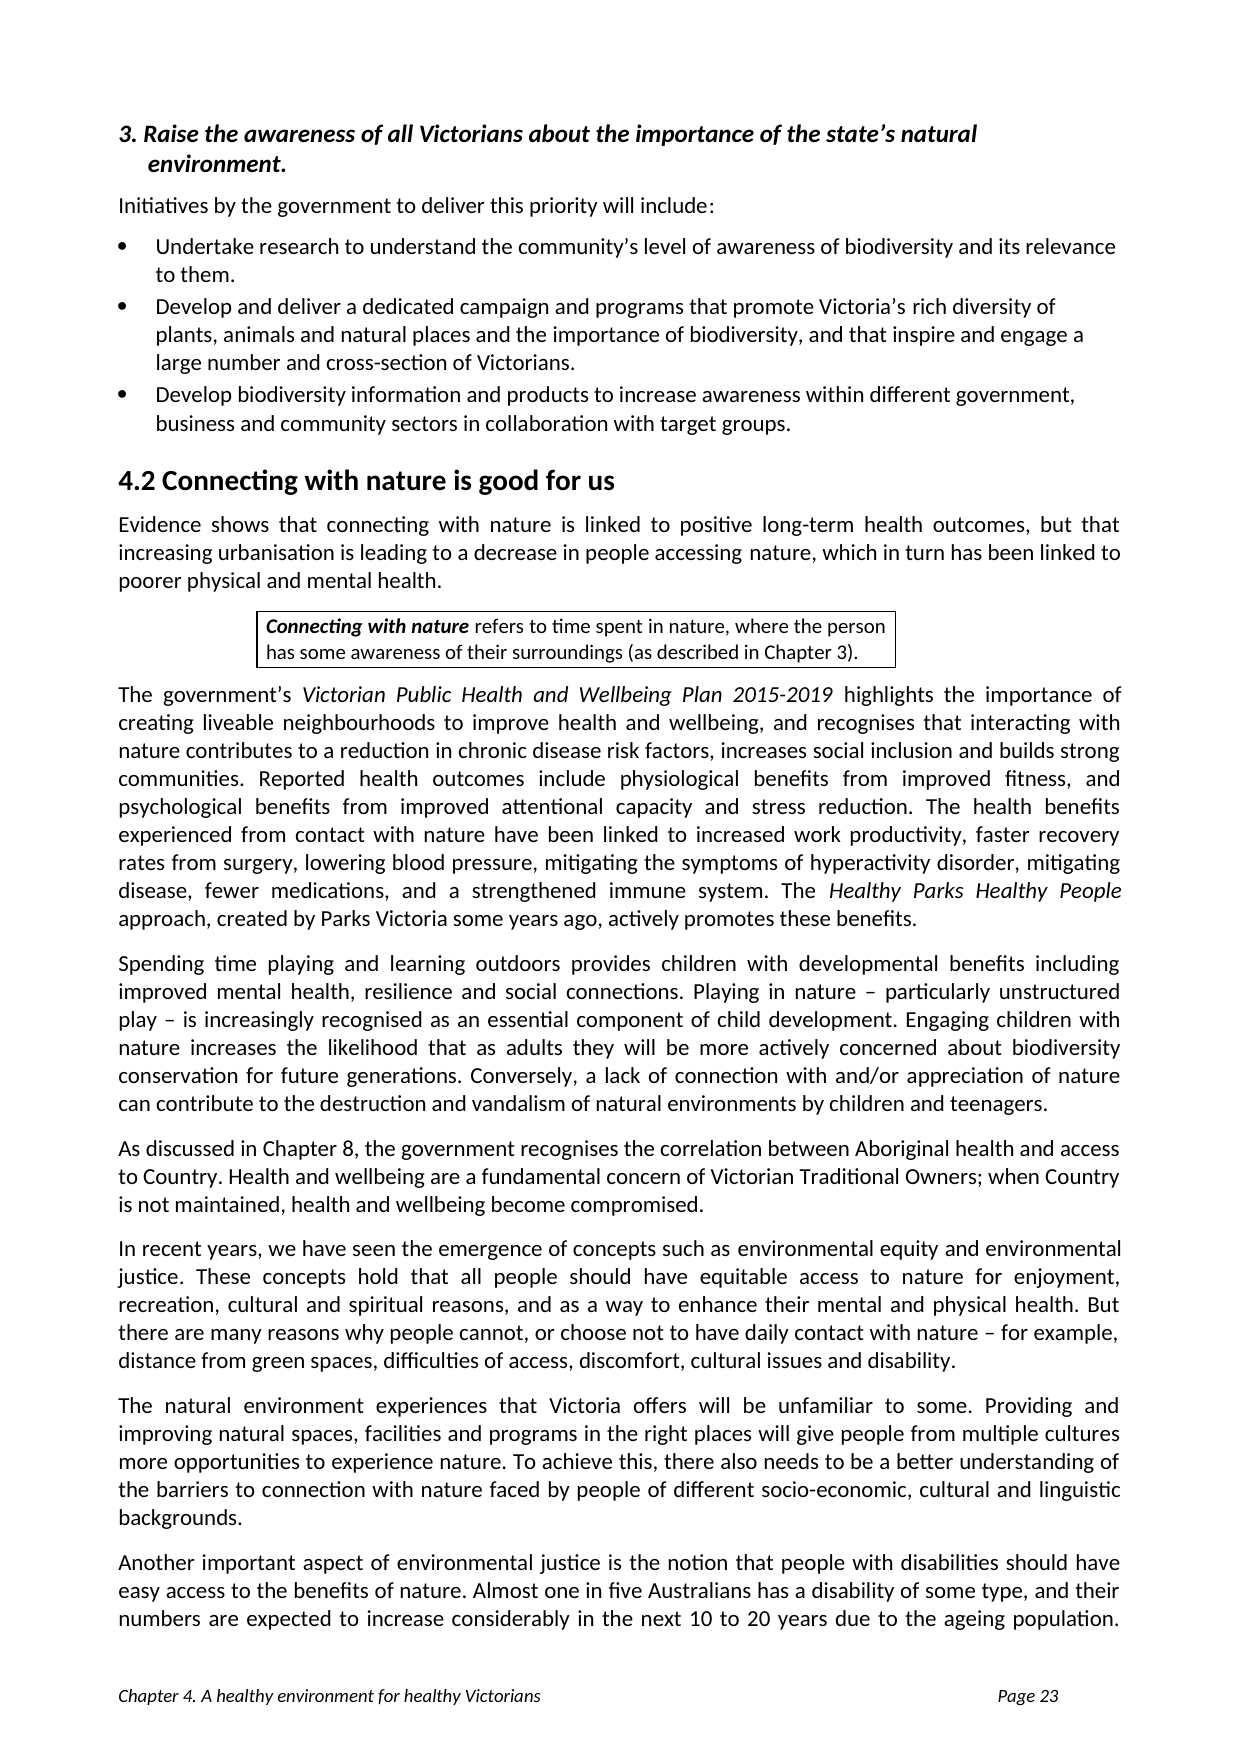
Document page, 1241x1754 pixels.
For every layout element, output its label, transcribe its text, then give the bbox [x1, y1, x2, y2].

text In recent years, we have seen the emergence of concepts such as environmental equity and environmental justice. These concepts hold that all people should have equitable access to nature for enjoyment, recreation, cultural and spiritual reasons, and as a way to enhance their mental and physical health. But there are many reasons why people cannot, or choose not to have daily contact with nature – for example, distance from green spaces, difficulties of access, discomfort, cultural issues and disability. [118, 1234, 1122, 1374]
list Undertake research to understand the community’s level of awareness of biodiversity and its relevance to them. [118, 232, 1122, 288]
text 3. Raise the awareness of all Victorians about the importance of the state’s natural environment. [118, 118, 1122, 179]
text As discussed in Chapter 8, the government recognises the correlation between Aboriginal health and access to Country. Health and wellbeing are a fundamental concern of Victorian Traditional Owners; when Country is not maintained, health and wellbeing become compromised. [118, 1134, 1122, 1218]
text The government’s Victorian Public Health and Wellbeing Plan 2015-2019 highlights the importance of creating liveable neighbourhoods to improve health and wellbeing, and recognises that interacting with nature contributes to a reduction in chronic disease risk factors, increases social inclusion and builds strong communities. Reported health outcomes include physiological benefits from improved fitness, and psychological benefits from improved attentional capacity and stress reduction. The health benefits experienced from contact with nature have been linked to increased work productivity, faster recovery rates from surgery, lowering blood pressure, mitigating the symptoms of hyperactivity disorder, mitigating disease, fewer medications, and a strengthened immune system. The Healthy Parks Healthy People approach, created by Parks Victoria some years ago, actively promotes these benefits. [118, 680, 1122, 932]
text Spending time playing and learning outdoors provides children with developmental benefits including improved mental health, resilience and social connections. Playing in nature – particularly unstructured play – is increasingly recognised as an essential component of child development. Engaging children with nature increases the likelihood that as adults they will be more actively concerned about biodiversity conservation for future generations. Conversely, a lack of connection with and/or appreciation of nature can contribute to the destruction and vandalism of natural environments by children and teenagers. [118, 949, 1122, 1117]
text The natural environment experiences that Victoria offers will be unfamiliar to some. Providing and improving natural spaces, facilities and programs in the right places will give people from multiple cultures more opportunities to experience nature. To achieve this, there also needs to be a better understanding of the barriers to connection with nature faced by people of different socio-economic, cultural and linguistic backgrounds. [118, 1391, 1122, 1531]
subtitle 4.2 Connecting with nature is good for us [118, 462, 1122, 497]
text Evidence shows that connecting with nature is linked to positive long-term health outcomes, but that increasing urbanisation is leading to a decrease in people accessing nature, which in turn has been linked to poorer physical and mental health. [118, 510, 1122, 594]
text Initiatives by the government to deliver this priority will include: [118, 192, 1122, 220]
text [118, 1548, 1122, 1632]
list Develop and deliver a dedicated campaign and programs that promote Victoria’s rich diversity of plants, animals and natural places and the importance of biodiversity, and that inspire and engage a large number and cross-section of Victorians. [118, 292, 1122, 376]
list Develop biodiversity information and products to increase awareness within different government, business and community sectors in collaboration with target groups. [118, 381, 1122, 437]
text Connecting with nature refers to time spent in nature, where the person has some awareness of their surroundings (as described in Chapter 3). [258, 612, 895, 667]
